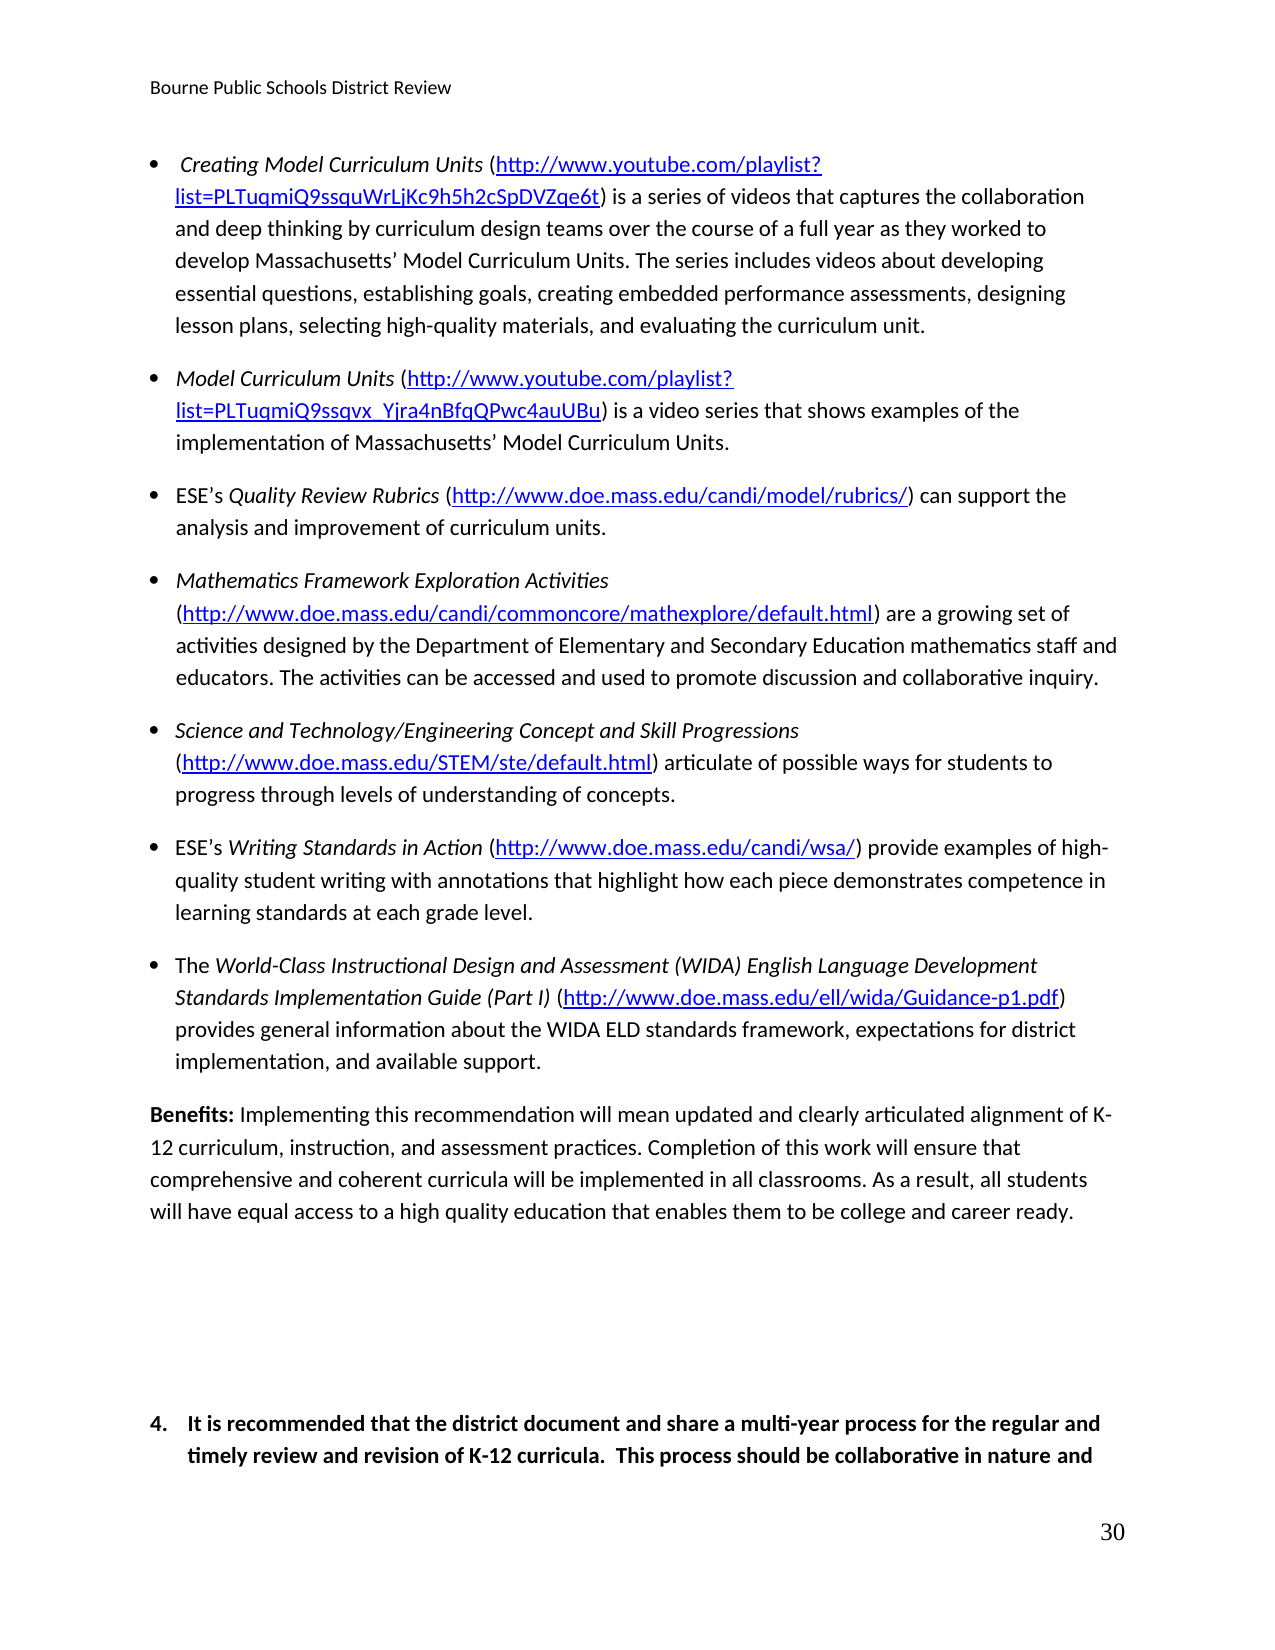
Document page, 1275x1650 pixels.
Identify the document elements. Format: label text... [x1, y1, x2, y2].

list ESE’s Quality Review Rubrics (http://www.doe.mass.edu/candi/model/rubrics/) can support the analysis and improvement of curriculum units. [150, 481, 1125, 542]
list ESE’s Writing Standards in Action (http://www.doe.mass.edu/candi/wsa/) provide examples of high-quality student writing with annotations that highlight how each piece demonstrates competence in learning standards at each grade level. [150, 833, 1125, 926]
list Creating Model Curriculum Units (http://www.youtube.com/playlist?list=PLTuqmiQ9ssquWrLjKc9h5h2cSpDVZqe6t) is a series of videos that captures the collaboration and deep thinking by curriculum design teams over the course of a full year as they worked to develop Massachusetts’ Model Curriculum Units. The series includes videos about developing essential questions, establishing goals, creating embedded performance assessments, designing lesson plans, selecting high-quality materials, and evaluating the curriculum unit. [150, 150, 1125, 339]
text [150, 1409, 1125, 1469]
list Science and Technology/Engineering Concept and Skill Progressions (http://www.doe.mass.edu/STEM/ste/default.html) articulate of possible ways for students to progress through levels of understanding of concepts. [150, 716, 1125, 808]
text Benefits: Implementing this recommendation will mean updated and clearly articulated alignment of K-12 curriculum, instruction, and assessment practices. Completion of this work will ensure that comprehensive and coherent curricula will be implemented in all classrooms. As a result, all students will have equal access to a high quality education that enables them to be college and career ready. [150, 1101, 1125, 1225]
list Mathematics Framework Exploration Activities (http://www.doe.mass.edu/candi/commoncore/mathexplore/default.html) are a growing set of activities designed by the Department of Elementary and Secondary Education mathematics staff and educators. The activities can be accessed and used to promote discussion and collaborative inquiry. [150, 567, 1125, 691]
list The World-Class Instructional Design and Assessment (WIDA) English Language Development Standards Implementation Guide (Part I) (http://www.doe.mass.edu/ell/wida/Guidance-p1.pdf) provides general information about the WIDA ELD standards framework, expectations for district implementation, and available support. [150, 951, 1125, 1076]
list Model Curriculum Units (http://www.youtube.com/playlist?list=PLTuqmiQ9ssqvx_Yjra4nBfqQPwc4auUBu) is a video series that shows examples of the implementation of Massachusetts’ Model Curriculum Units. [150, 364, 1125, 456]
